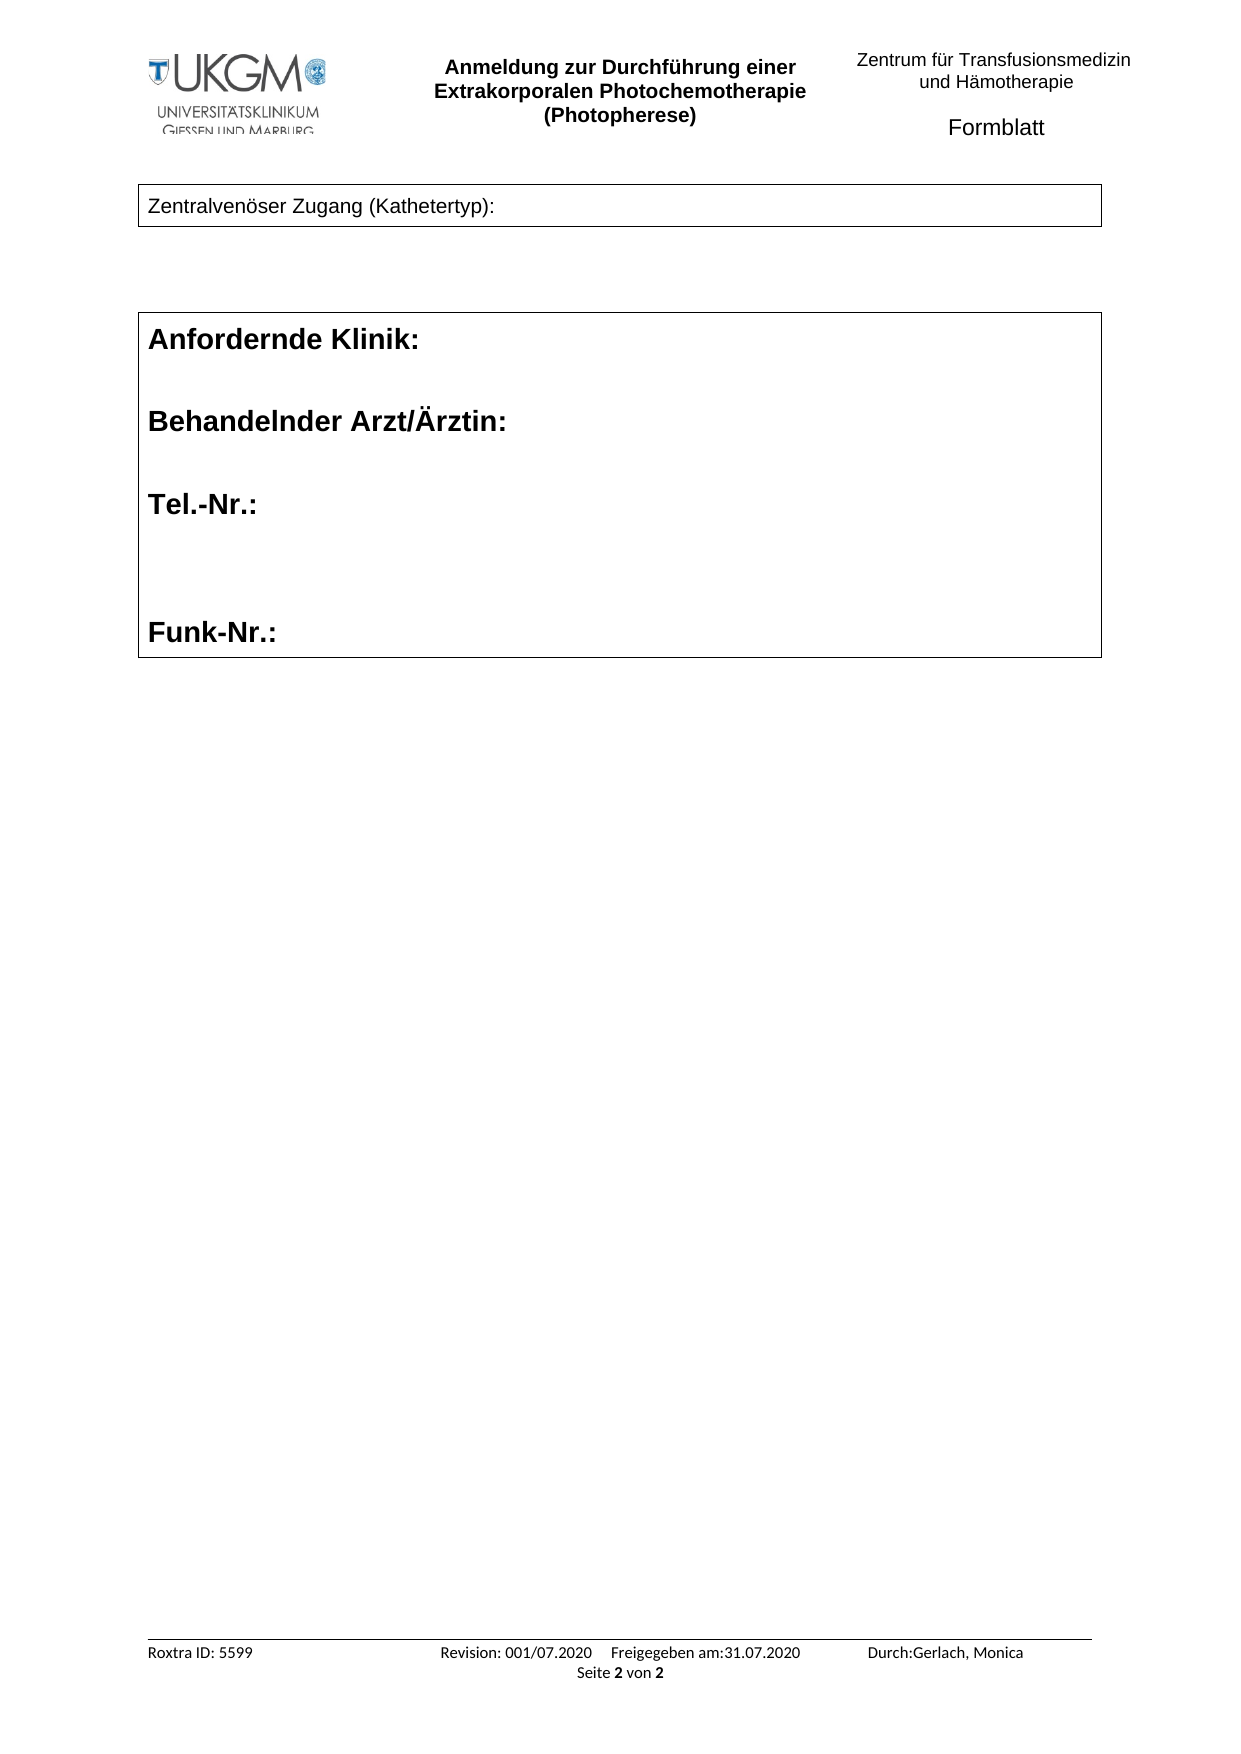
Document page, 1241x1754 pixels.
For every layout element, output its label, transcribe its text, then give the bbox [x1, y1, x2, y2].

text Anfordernde Klinik: [139, 313, 1101, 355]
text Zentralvenöser Zugang (Kathetertyp): [139, 185, 1101, 226]
text Tel.-Nr.: [139, 477, 1101, 520]
picture [147, 54, 326, 133]
text Funk-Nr.: [139, 606, 1101, 657]
text Behandelnder Arzt/Ärztin: [139, 395, 1101, 438]
